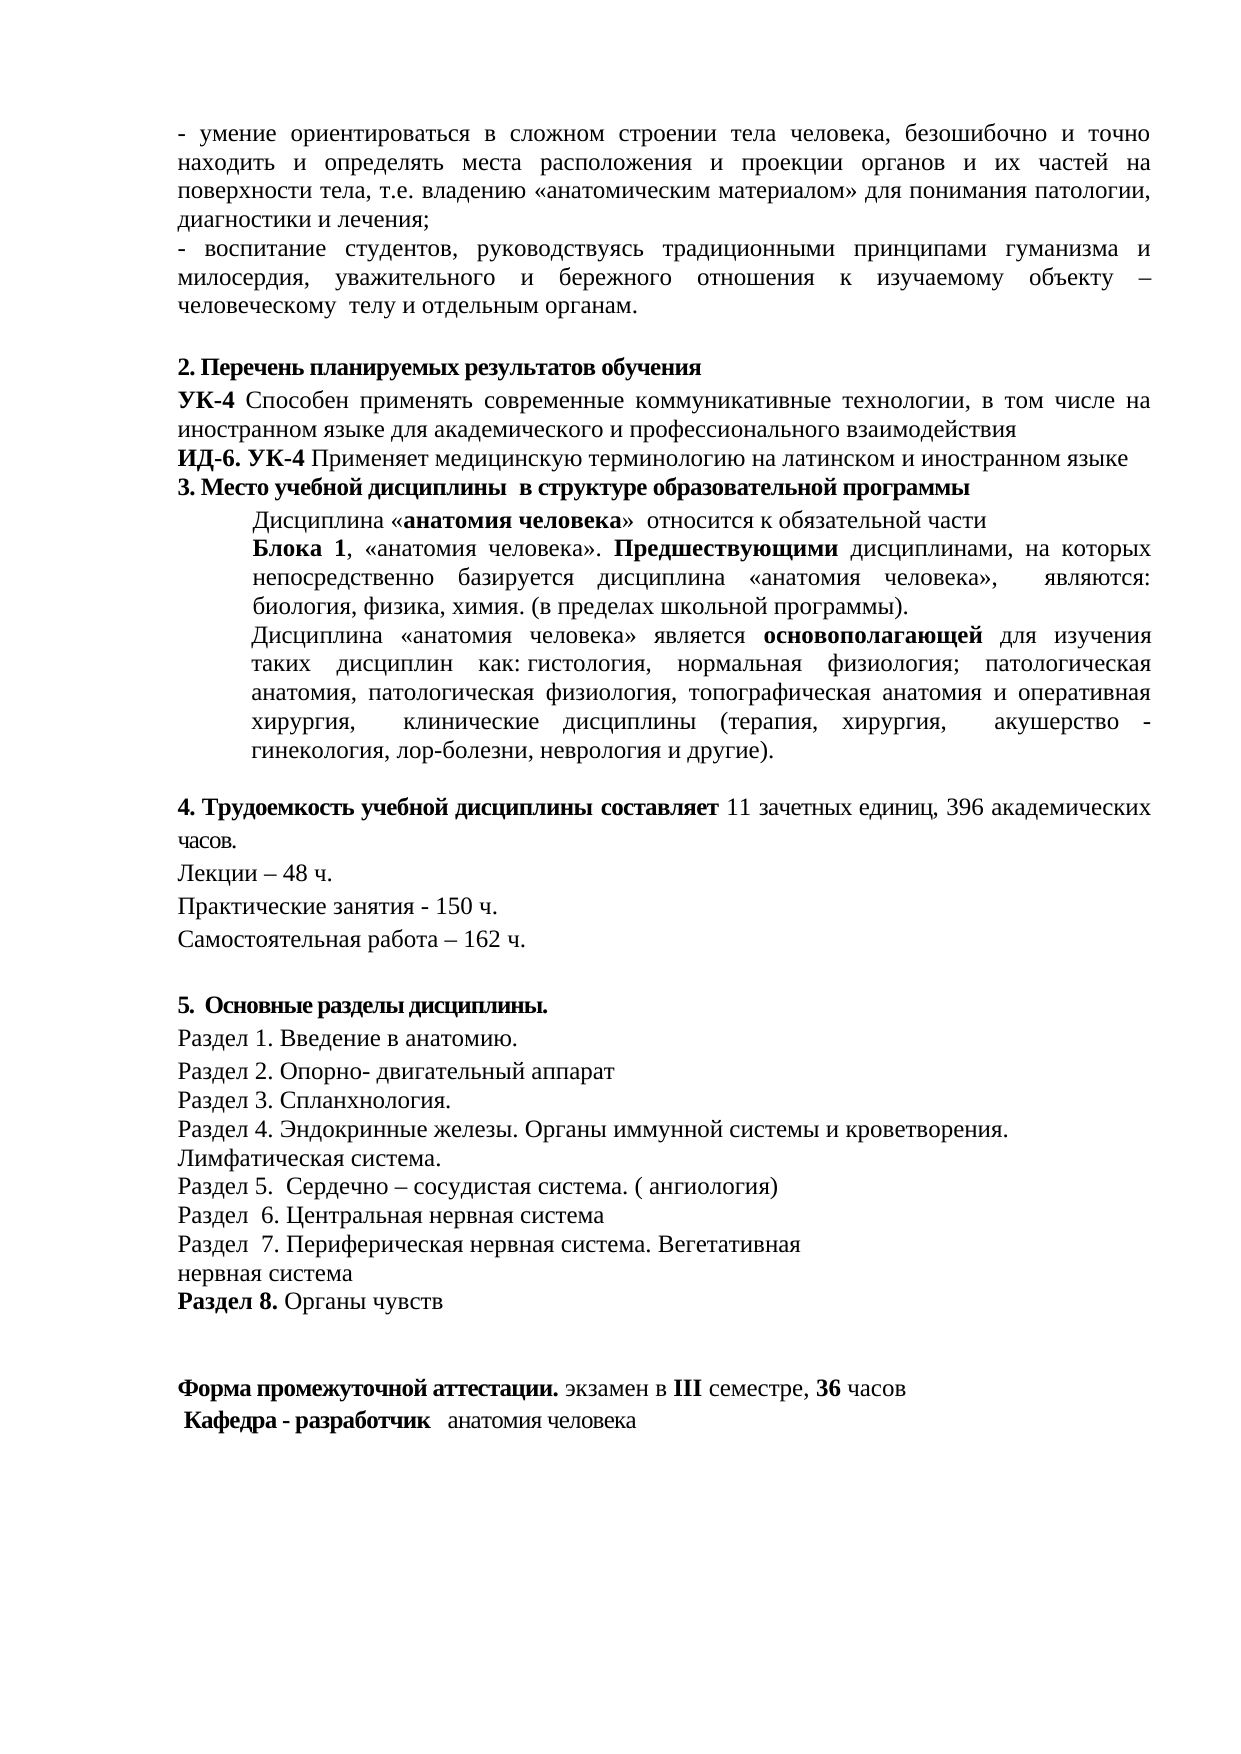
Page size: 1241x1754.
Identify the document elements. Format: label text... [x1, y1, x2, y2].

text - воспитание студентов, руководствуясь традиционными принципами гуманизма и милосердия, уважительного и бережного отношения к изучаемому объекту – человеческому телу и отдельным органам. [177, 233, 1152, 319]
text Раздел 7. Периферическая нервная система. Вегетативная [177, 1229, 1152, 1258]
text Лимфатическая система. [177, 1143, 1152, 1171]
text Раздел 6. Центральная нервная система [177, 1200, 1152, 1229]
text ИД-6. УК-4 Применяет медицинскую терминологию на латинском и иностранном языке [177, 443, 1152, 472]
text Раздел 8. Органы чувств [177, 1286, 1152, 1315]
text Дисциплина «анатомия человека» является основополагающей для изучения таких дисциплин как: гистология, нормальная физиология; патологическая анатомия, патологическая физиология, топографическая анатомия и оперативная хирургия, клинические дисциплины (терапия, хирургия, акушерство - гинекология, лор-болезни, неврология и другие). [251, 620, 1152, 763]
text Дисциплина «анатомия человека» относится к обязательной части [252, 505, 1152, 533]
text Раздел 3. Спланхнология. [177, 1085, 1152, 1114]
text 4. Трудоемкость учебной дисциплины составляет 11 зачетных единиц, 396 академических часов. [177, 792, 1152, 854]
text Кафедра - разработчик анатомия человека [177, 1406, 1152, 1434]
text Форма промежуточной аттестации. экзамен в III семестре, 36 часов [177, 1373, 1152, 1401]
text Раздел 2. Опорно- двигательный аппарат [177, 1056, 1152, 1085]
text 2. Перечень планируемых результатов обучения [177, 352, 1152, 381]
text нервная система [177, 1258, 1152, 1286]
text Самостоятельная работа – 162 ч. [177, 924, 1152, 953]
text 5. Основные разделы дисциплины. [177, 990, 1152, 1019]
text Лекции – 48 ч. [177, 858, 1152, 887]
text 3. Место учебной дисциплины в структуре образовательной программы [177, 472, 1152, 500]
text Раздел 1. Введение в анатомию. [177, 1023, 1152, 1052]
text - умение ориентироваться в сложном строении тела человека, безошибочно и точно находить и определять места расположения и проекции органов и их частей на поверхности тела, т.е. владению «анатомическим материалом» для понимания патологии, диагностики и лечения; [177, 118, 1152, 233]
text Практические занятия - 150 ч. [177, 891, 1152, 920]
text Блока 1, «анатомия человека». Предшествующими дисциплинами, на которых непосредственно базируется дисциплина «анатомия человека», являются: биология, физика, химия. (в пределах школьной программы). [252, 533, 1152, 620]
text УК-4 Способен применять современные коммуникативные технологии, в том числе на иностранном языке для академического и профессионального взаимодействия [177, 385, 1152, 443]
text Раздел 5. Сердечно – сосудистая система. ( ангиология) [177, 1171, 1152, 1200]
text Раздел 4. Эндокринные железы. Органы иммунной системы и кроветворения. [177, 1114, 1152, 1143]
